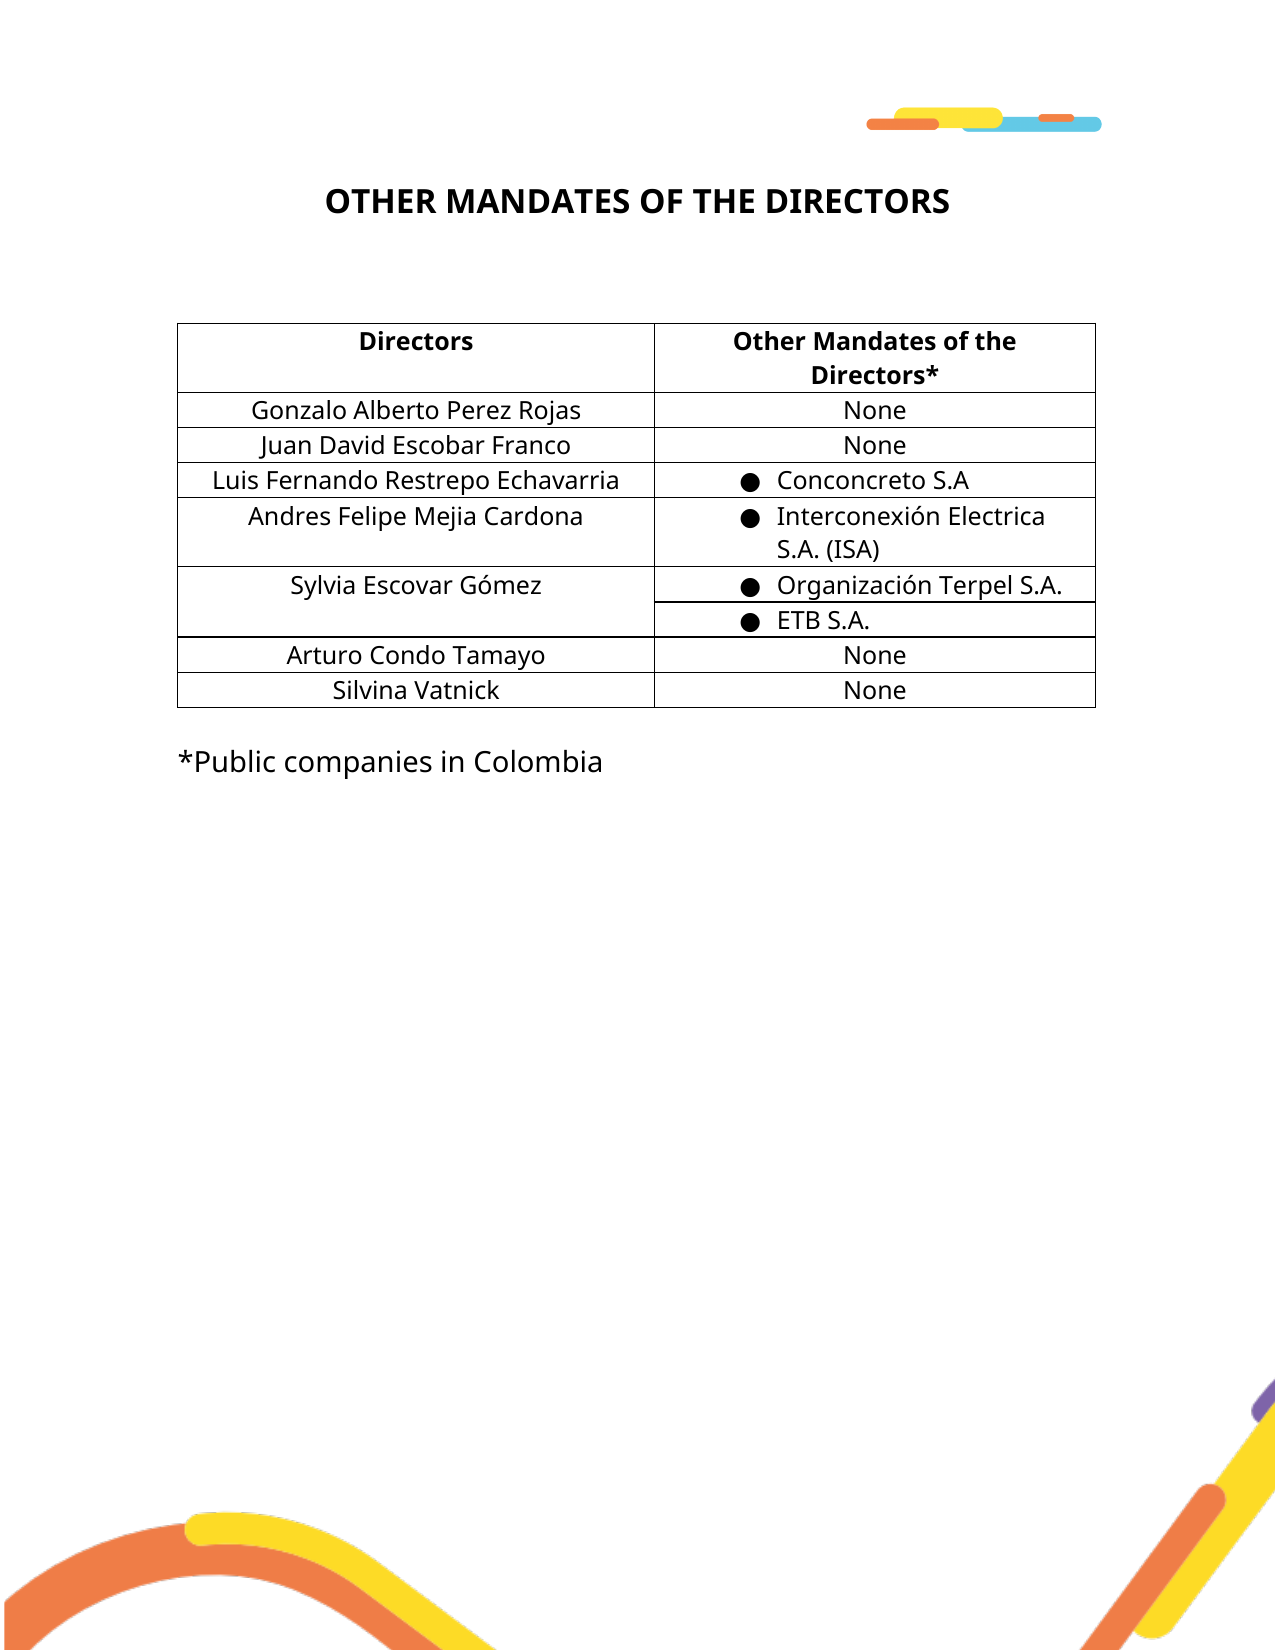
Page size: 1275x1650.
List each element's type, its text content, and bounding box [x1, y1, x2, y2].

table_cell ETB S.A. [655, 603, 1095, 636]
table_cell None [655, 638, 1095, 672]
table_cell Andres Felipe Mejia Cardona [178, 498, 654, 566]
table_cell None [655, 673, 1095, 707]
table_cell Arturo Condo Tamayo [178, 638, 654, 672]
table_cell None [655, 428, 1095, 462]
table_header Other Mandates of the Directors* [655, 324, 1095, 392]
text *Public companies in Colombia [177, 741, 1098, 781]
table_header Directors [178, 324, 654, 392]
table_cell None [655, 393, 1095, 427]
text OTHER MANDATES OF THE DIRECTORS [177, 178, 1098, 223]
table_cell Interconexión Electrica S.A. (ISA) [655, 498, 1095, 566]
table_cell Silvina Vatnick [178, 673, 654, 707]
table_cell Conconcreto S.A [655, 463, 1095, 497]
table_cell Gonzalo Alberto Perez Rojas [178, 393, 654, 427]
table_cell Organización Terpel S.A. [655, 567, 1095, 601]
picture [867, 108, 1101, 132]
table_cell Sylvia Escovar Gómez [178, 567, 654, 636]
table_cell Luis Fernando Restrepo Echavarria [178, 463, 654, 497]
table_cell Juan David Escobar Franco [178, 428, 654, 462]
